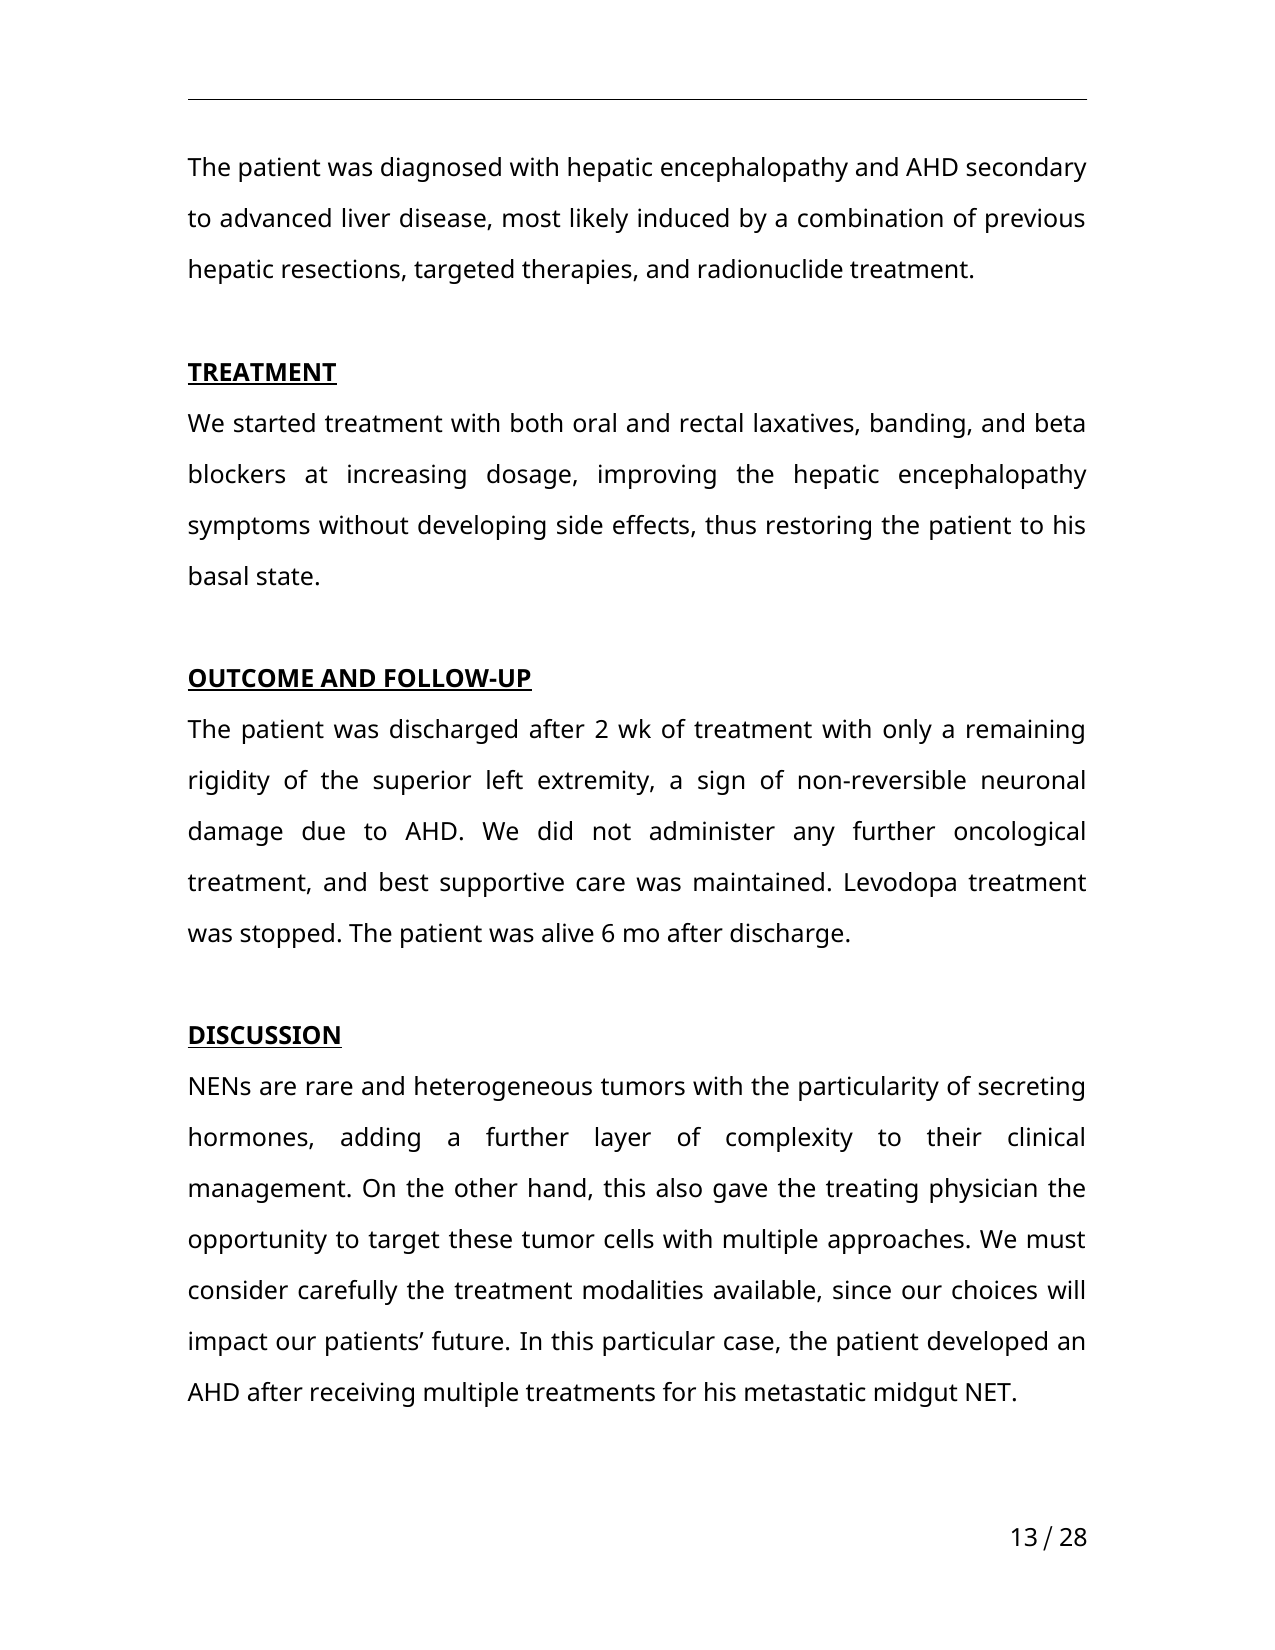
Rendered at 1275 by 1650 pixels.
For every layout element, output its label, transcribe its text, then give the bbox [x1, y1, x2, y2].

text DISCUSSION [187, 1018, 1087, 1052]
text OUTCOME AND FOLLOW-UP [187, 660, 1087, 694]
text The patient was diagnosed with hepatic encephalopathy and AHD secondary to advanced liver disease, most likely induced by a combination of previous hepatic resections, targeted therapies, and radionuclide treatment. [187, 215, 1087, 286]
text We started treatment with both oral and rectal laxatives, banding, and beta blockers at increasing dosage, improving the hepatic encephalopathy symptoms without developing side effects, thus restoring the patient to his basal state. [187, 415, 1087, 592]
text The patient was discharged after 2 wk of treatment with only a remaining rigidity of the superior left extremity, a sign of non-reversible neuronal damage due to AHD. We did not administer any further oncological treatment, and best supportive care was maintained. Levodopa treatment was stopped. The patient was alive 6 mo after discharge. [187, 722, 1087, 878]
text The patient was diagnosed with hepatic encephalopathy and AHD secondary to advanced liver disease, most likely induced by a combination of previous hepatic resections, targeted therapies, and radionuclide treatment. [187, 160, 1087, 214]
text NENs are rare and heterogeneous tumors with the particularity of secreting hormones, adding a further layer of complexity to their clinical management. On the other hand, this also gave the treating physician the opportunity to target these tumor cells with multiple approaches. We must consider carefully the treatment modalities available, since our choices will impact our patients’ future. In this particular case, the patient developed an AHD after receiving multiple treatments for his metastatic midgut NET. [187, 1069, 1087, 1409]
text TREATMENT [187, 354, 1087, 388]
text The patient was discharged after 2 wk of treatment with only a remaining rigidity of the superior left extremity, a sign of non-reversible neuronal damage due to AHD. We did not administer any further oncological treatment, and best supportive care was maintained. Levodopa treatment was stopped. The patient was alive 6 mo after discharge. [187, 879, 1087, 950]
